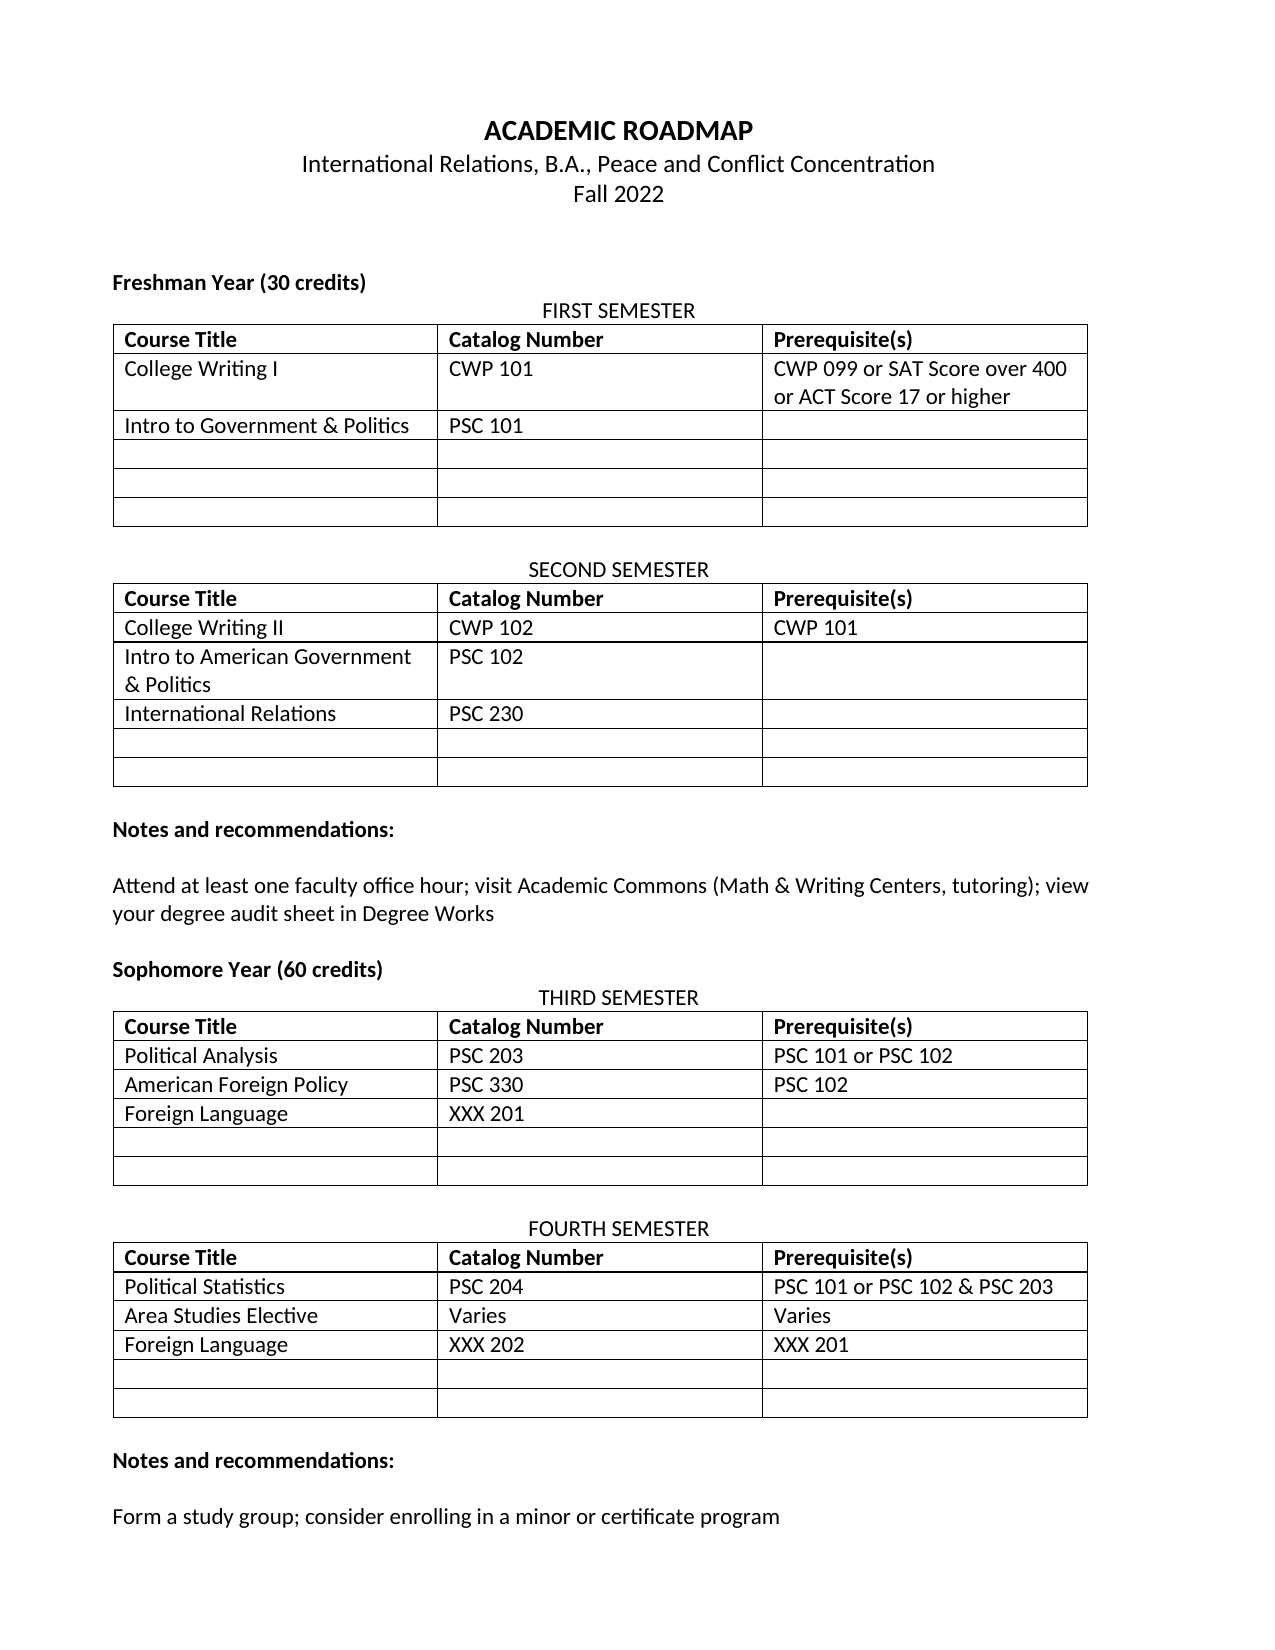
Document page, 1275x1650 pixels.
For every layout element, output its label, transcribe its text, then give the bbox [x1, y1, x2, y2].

table_cell PSC 101 [438, 411, 762, 439]
table_cell Foreign Language [114, 1099, 437, 1127]
table_cell PSC 330 [438, 1070, 762, 1098]
table_cell [763, 758, 1087, 786]
table_header Prerequisite(s) [763, 1243, 1087, 1271]
subtitle Notes and recommendations: [112, 1446, 1125, 1474]
table_cell [763, 411, 1087, 439]
table_cell PSC 203 [438, 1041, 762, 1069]
table_header Catalog Number [438, 1243, 762, 1271]
table_cell American Foreign Policy [114, 1070, 437, 1098]
table_header Course Title [114, 1243, 437, 1271]
table_cell Area Studies Elective [114, 1301, 437, 1329]
table_header Catalog Number [438, 584, 762, 612]
table_cell [763, 643, 1087, 698]
table_cell [763, 469, 1087, 497]
table_header Catalog Number [438, 1012, 762, 1040]
table_header Prerequisite(s) [763, 584, 1087, 612]
subtitle Fall 2022 [112, 179, 1125, 209]
table_cell [114, 729, 437, 757]
table_cell Intro to American Government & Politics [114, 643, 437, 698]
table_header Course Title [114, 325, 437, 353]
table_cell [114, 1389, 437, 1417]
table_cell PSC 101 or PSC 102 & PSC 203 [763, 1273, 1087, 1300]
table_cell [763, 700, 1087, 727]
table_cell [763, 1099, 1087, 1127]
table_cell Varies [763, 1301, 1087, 1329]
table_cell [763, 1360, 1087, 1388]
table_cell PSC 204 [438, 1273, 762, 1300]
table_cell College Writing I [114, 354, 437, 410]
table_header Prerequisite(s) [763, 1012, 1087, 1040]
table_cell Foreign Language [114, 1331, 437, 1358]
table_cell [438, 1157, 762, 1185]
table_cell XXX 202 [438, 1331, 762, 1358]
table_cell [438, 469, 762, 497]
table_cell PSC 102 [438, 643, 762, 698]
table_cell [114, 469, 437, 497]
subtitle International Relations, B.A., Peace and Conflict Concentration [112, 148, 1125, 179]
table_header Catalog Number [438, 325, 762, 353]
table_cell XXX 201 [763, 1331, 1087, 1358]
table_cell [114, 440, 437, 468]
title ACADEMIC ROADMAP [112, 112, 1125, 148]
table_cell Political Analysis [114, 1041, 437, 1069]
table_cell PSC 102 [763, 1070, 1087, 1098]
table_cell College Writing II [114, 613, 437, 641]
text Attend at least one faculty office hour; visit Academic Commons (Math & Writing Centers, tutoring); view your degree audit sheet in Degree Works [112, 871, 1125, 927]
table_cell Varies [438, 1301, 762, 1329]
table_header Course Title [114, 1012, 437, 1040]
table_cell CWP 101 [438, 354, 762, 410]
table_cell [763, 1157, 1087, 1185]
table_cell XXX 201 [438, 1099, 762, 1127]
subtitle THIRD SEMESTER [112, 983, 1125, 1011]
table_cell [438, 729, 762, 757]
table_header Course Title [114, 584, 437, 612]
table_cell CWP 102 [438, 613, 762, 641]
table_cell [763, 1389, 1087, 1417]
table_cell International Relations [114, 700, 437, 727]
table_cell [438, 1128, 762, 1156]
table_cell [114, 498, 437, 526]
text Form a study group; consider enrolling in a minor or certificate program [112, 1502, 1125, 1530]
table_cell [438, 1360, 762, 1388]
subtitle Notes and recommendations: [112, 815, 1125, 843]
table_cell [438, 758, 762, 786]
table_header Prerequisite(s) [763, 325, 1087, 353]
table_cell [763, 498, 1087, 526]
table_cell PSC 101 or PSC 102 [763, 1041, 1087, 1069]
table_cell CWP 099 or SAT Score over 400 or ACT Score 17 or higher [763, 354, 1087, 410]
table_cell [114, 1360, 437, 1388]
table_cell CWP 101 [763, 613, 1087, 641]
table_cell [438, 440, 762, 468]
subtitle Sophomore Year (60 credits) [112, 955, 1125, 983]
table_cell [438, 1389, 762, 1417]
table_cell [763, 729, 1087, 757]
table_cell PSC 230 [438, 700, 762, 727]
subtitle FIRST SEMESTER [112, 296, 1125, 324]
table_cell [114, 1128, 437, 1156]
table_cell [114, 1157, 437, 1185]
table_cell Political Statistics [114, 1273, 437, 1300]
subtitle FOURTH SEMESTER [112, 1214, 1125, 1242]
table_cell [763, 440, 1087, 468]
table_cell [438, 498, 762, 526]
table_cell [763, 1128, 1087, 1156]
subtitle SECOND SEMESTER [112, 555, 1125, 583]
table_cell [114, 758, 437, 786]
table_cell Intro to Government & Politics [114, 411, 437, 439]
subtitle Freshman Year (30 credits) [112, 268, 1125, 296]
